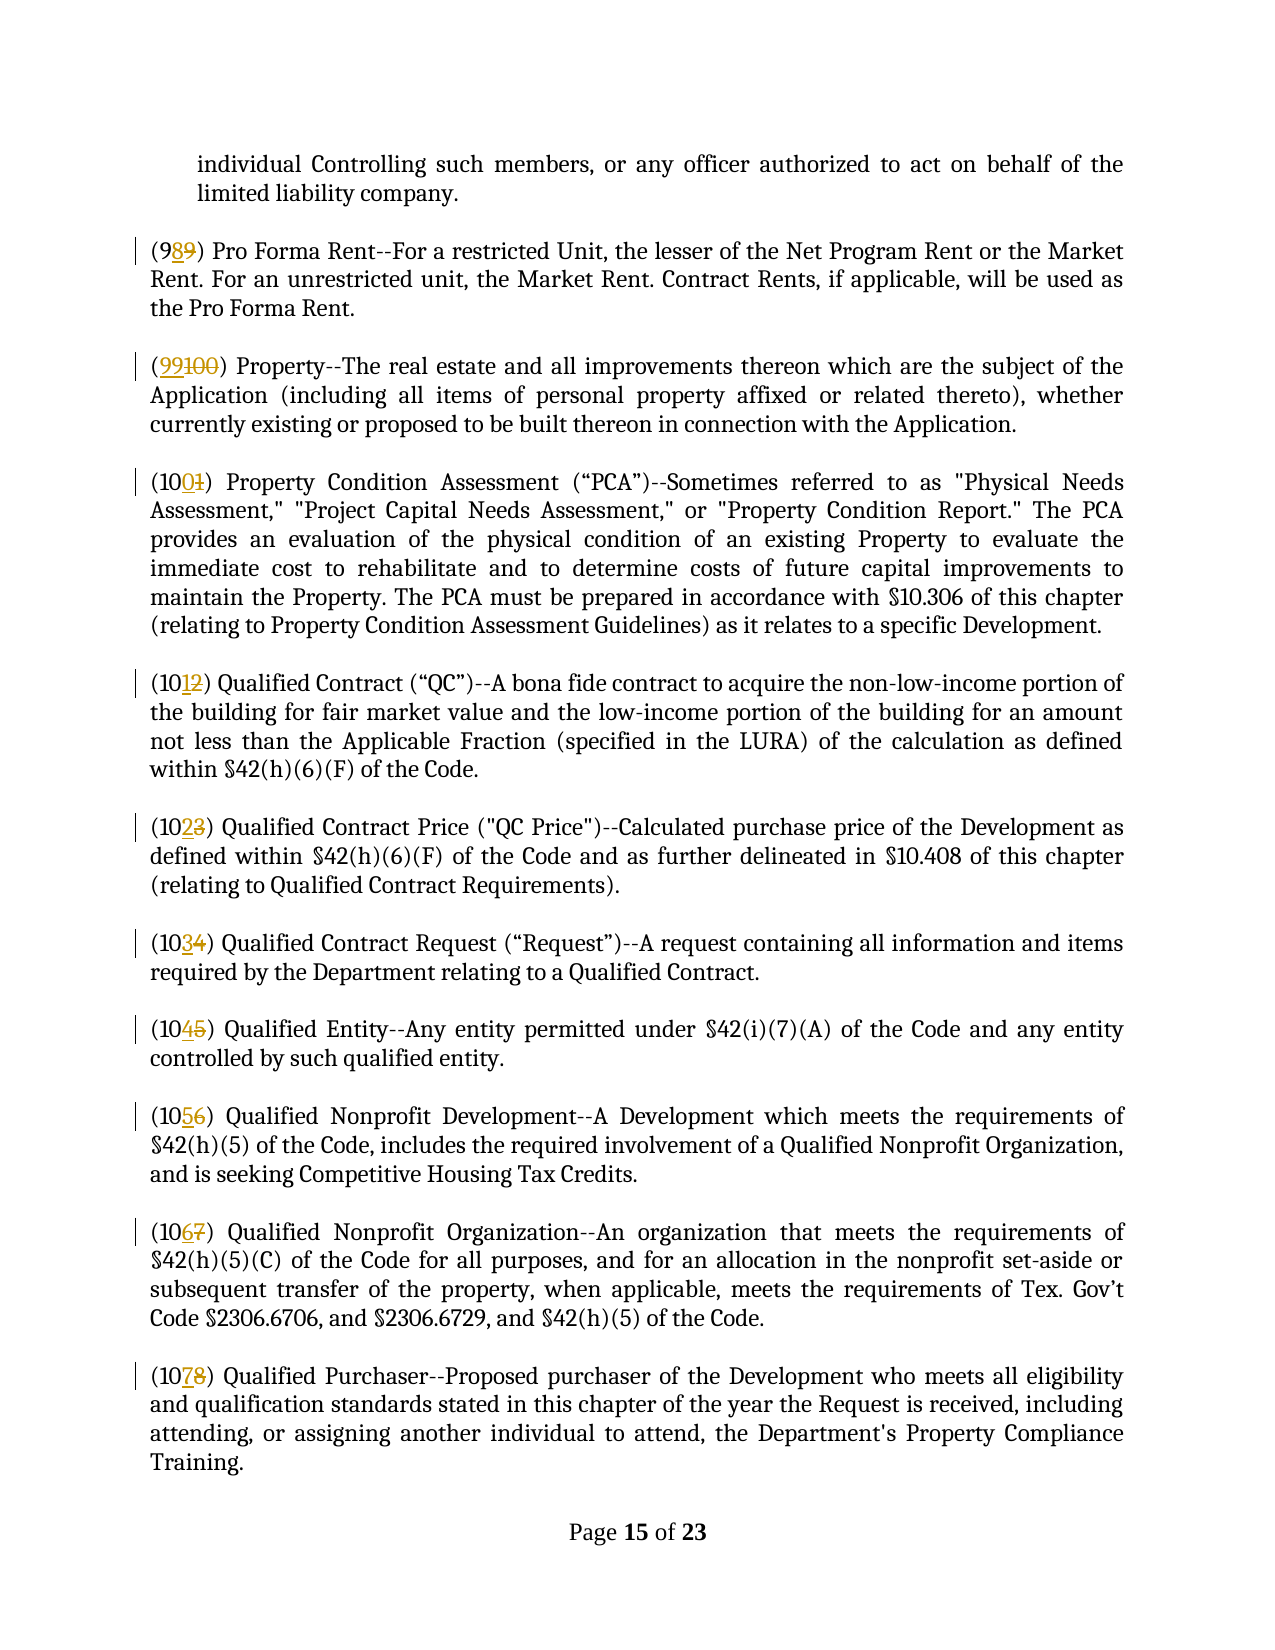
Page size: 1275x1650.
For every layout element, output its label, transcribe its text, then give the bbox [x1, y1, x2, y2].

text (10) Qualified Contract Price ("QC Price")--Calculated purchase price of the Development as defined within §42(h)(6)(F) of the Code and as further delineated in §10.408 of this chapter (relating to Qualified Contract Requirements). [150, 813, 1125, 899]
text (10) Qualified Contract (“QC”)--A bona fide contract to acquire the non-low-income portion of the building for fair market value and the low-income portion of the building for an amount not less than the Applicable Fraction (specified in the LURA) of the calculation as defined within §42(h)(6)(F) of the Code. [150, 669, 1125, 784]
text (10) Qualified Nonprofit Development--A Development which meets the requirements of §42(h)(5) of the Code, includes the required involvement of a Qualified Nonprofit Organization, and is seeking Competitive Housing Tax Credits. [150, 1102, 1125, 1188]
text (10) Qualified Nonprofit Organization--An organization that meets the requirements of §42(h)(5)(C) of the Code for all purposes, and for an allocation in the nonprofit set-aside or subsequent transfer of the property, when applicable, meets the requirements of Tex. Gov’t Code §2306.6706, and §2306.6729, and §42(h)(5) of the Code. [150, 1217, 1125, 1332]
text (10) Qualified Entity--Any entity permitted under §42(i)(7)(A) of the Code and any entity controlled by such qualified entity. [150, 1015, 1125, 1073]
text (9) Pro Forma Rent--For a restricted Unit, the lesser of the Net Program Rent or the Market Rent. For an unrestricted unit, the Market Rent. Contract Rents, if applicable, will be used as the Pro Forma Rent. [150, 237, 1125, 323]
text (10) Qualified Contract Request (“Request”)--A request containing all information and items required by the Department relating to a Qualified Contract. [150, 929, 1125, 986]
text () Property--The real estate and all improvements thereon which are the subject of the Application (including all items of personal property affixed or related thereto), whether currently existing or proposed to be built thereon in connection with the Application. [150, 352, 1125, 438]
text (10) Qualified Purchaser--Proposed purchaser of the Development who meets all eligibility and qualification standards stated in this chapter of the year the Request is received, including attending, or assigning another individual to attend, the Department's Property Compliance Training. [150, 1362, 1125, 1477]
text (10) Property Condition Assessment (“PCA”)--Sometimes referred to as "Physical Needs Assessment," "Project Capital Needs Assessment," or "Property Condition Report." The PCA provides an evaluation of the physical condition of an existing Property to evaluate the immediate cost to rehabilitate and to determine costs of future capital improvements to maintain the Property. The PCA must be prepared in accordance with §10.306 of this chapter (relating to Property Condition Assessment Guidelines) as it relates to a specific Development. [150, 467, 1125, 640]
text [197, 150, 1125, 207]
